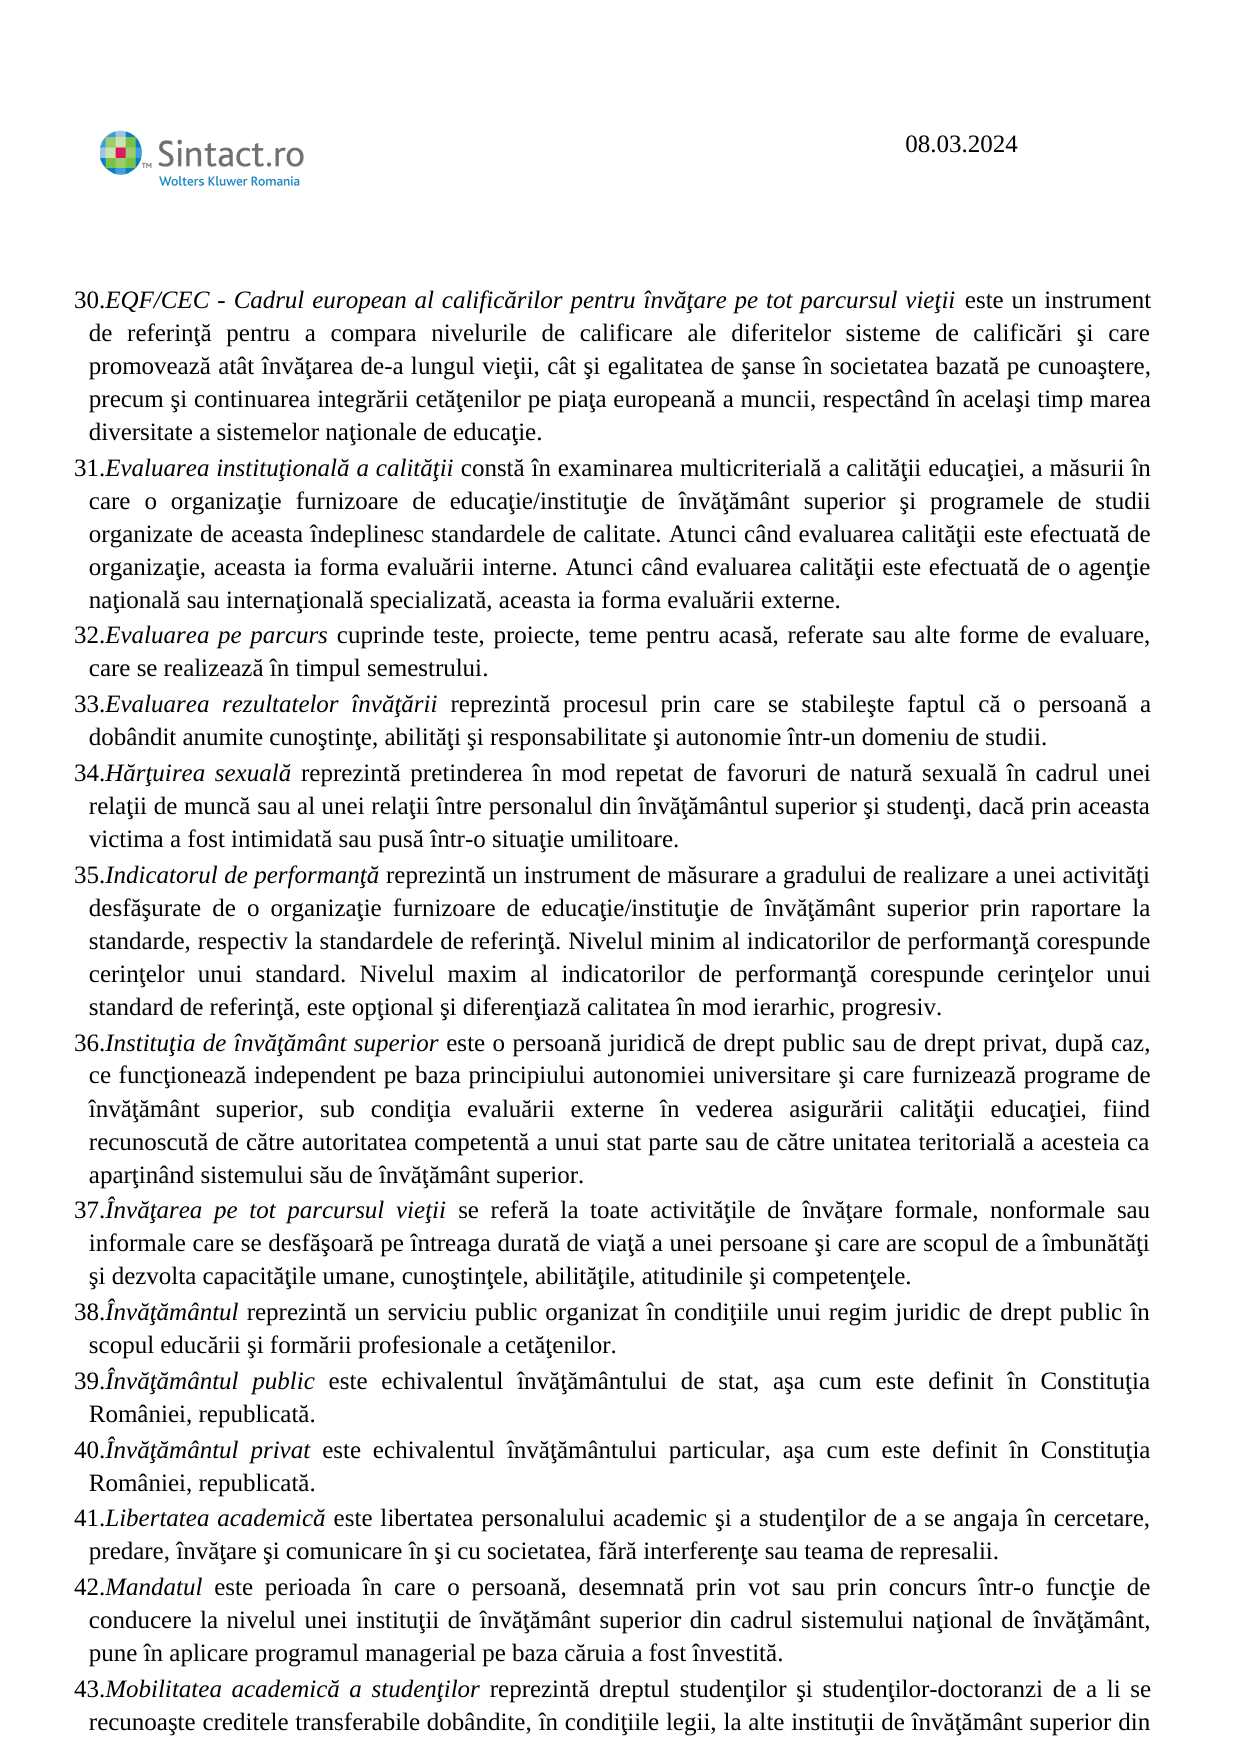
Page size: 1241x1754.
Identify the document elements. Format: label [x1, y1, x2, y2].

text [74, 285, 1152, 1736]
picture [100, 128, 305, 187]
